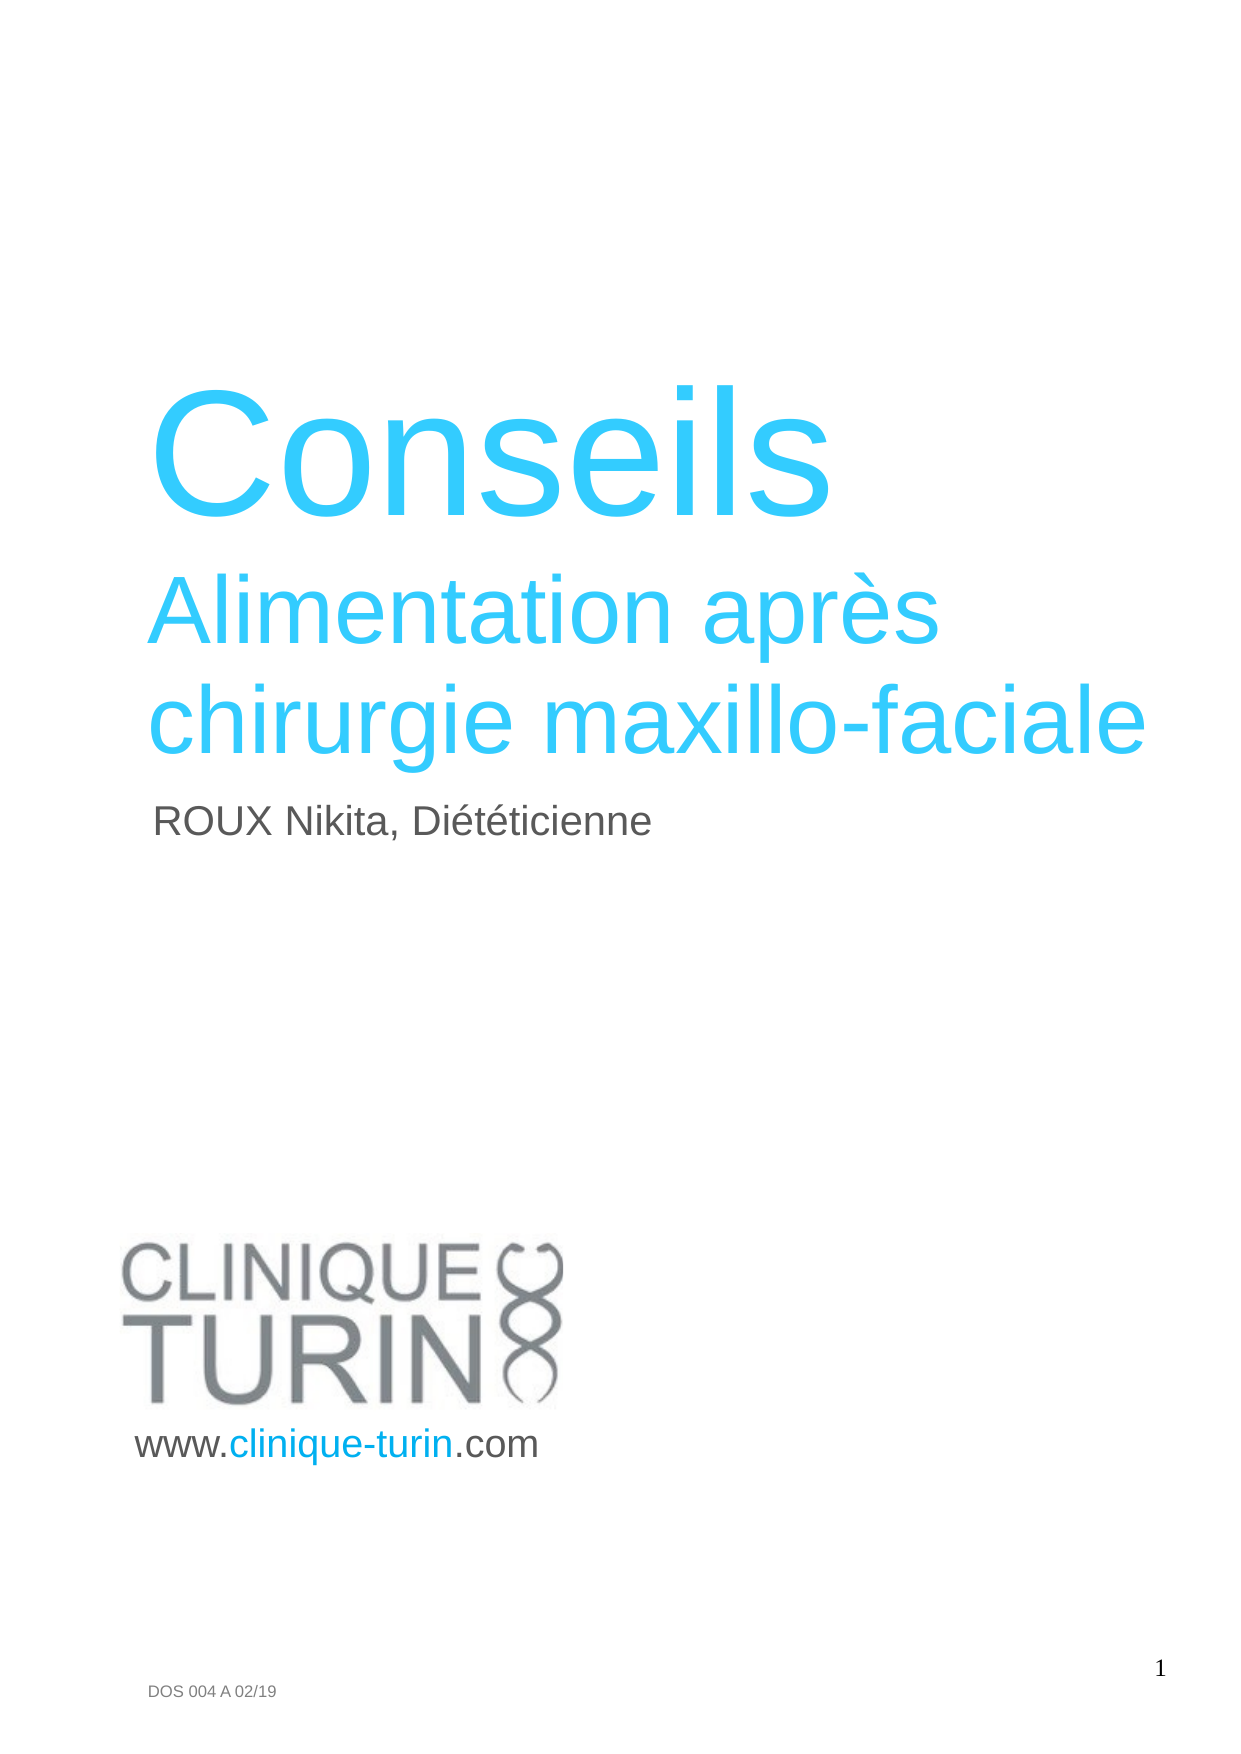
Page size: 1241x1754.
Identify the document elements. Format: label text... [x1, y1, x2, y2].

text Conseils [148, 347, 1167, 553]
picture [119, 1233, 564, 1412]
text Alimentation après chirurgie maxillo-faciale [148, 553, 1167, 774]
